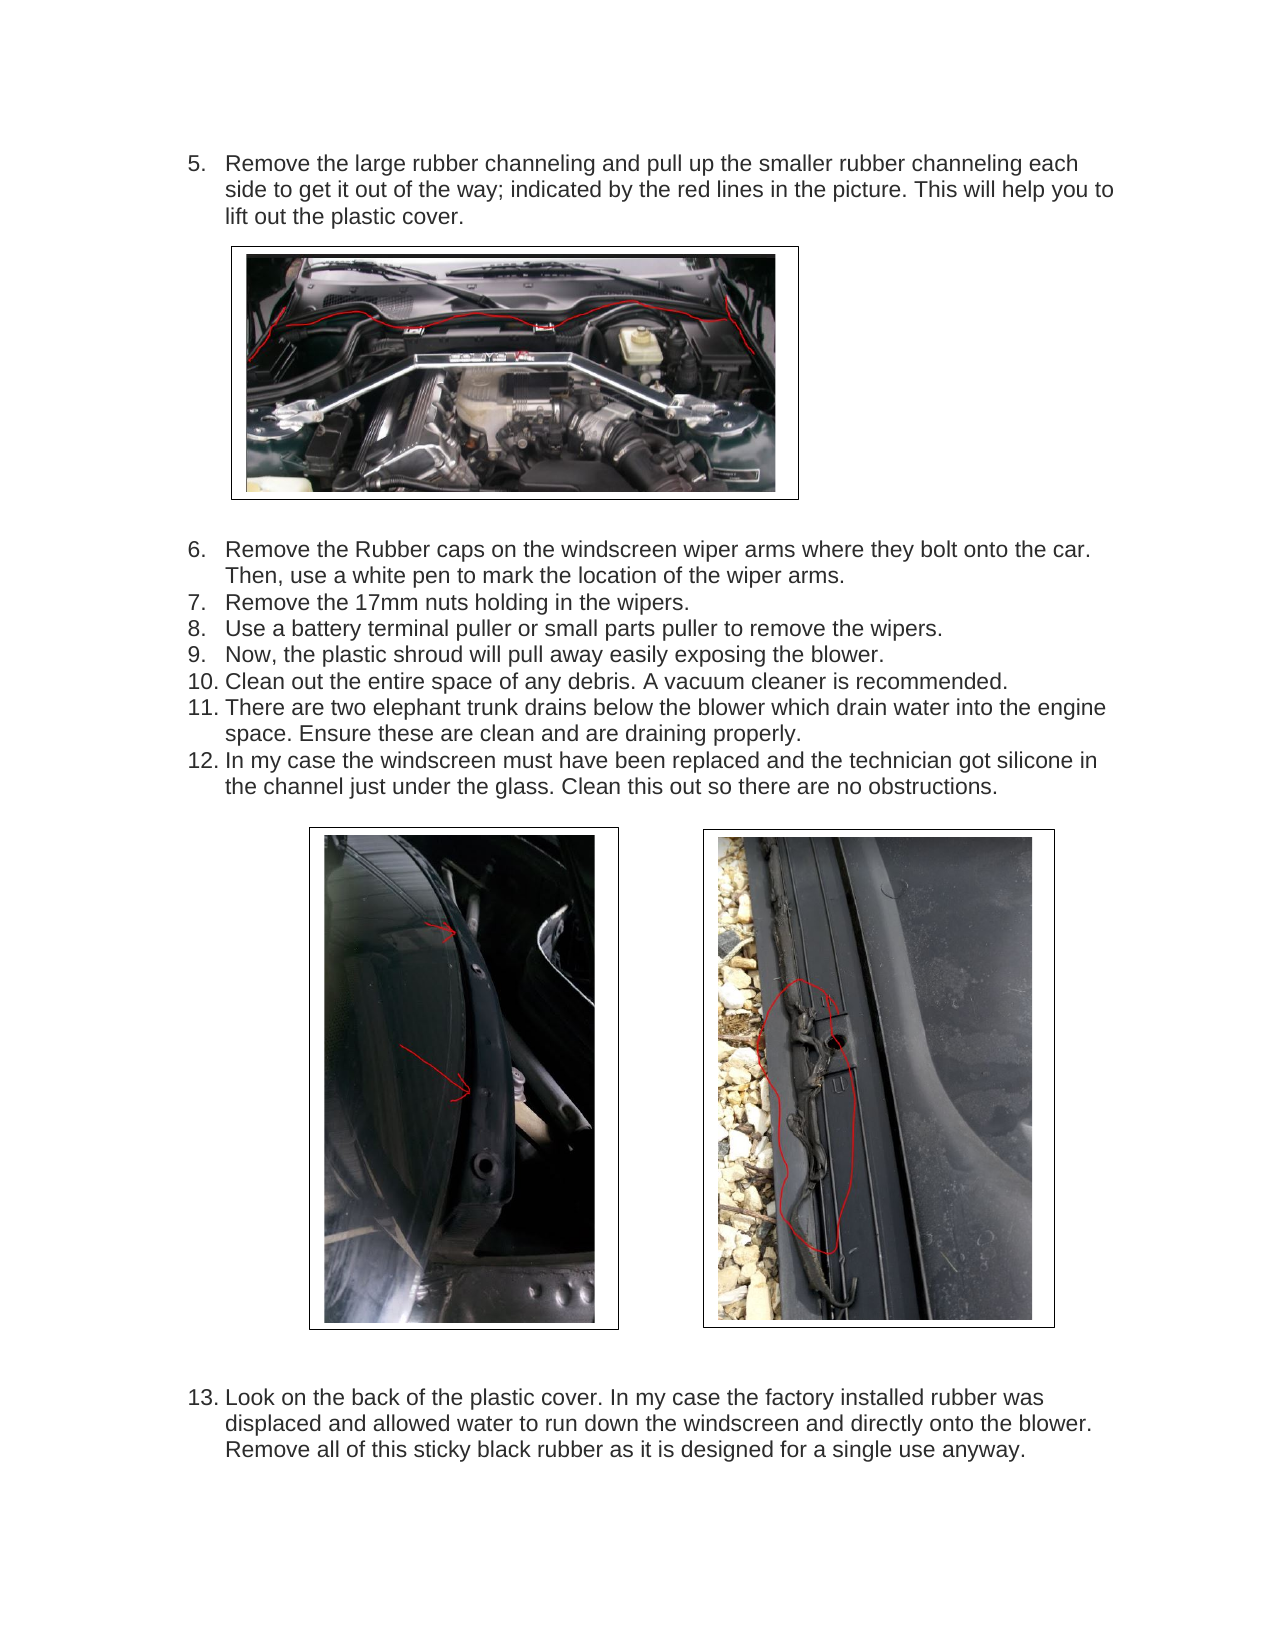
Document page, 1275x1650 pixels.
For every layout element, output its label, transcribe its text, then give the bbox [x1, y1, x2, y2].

list Now, the plastic shroud will pull away easily exposing the blower. [187, 641, 1125, 668]
picture [246, 254, 776, 492]
list Remove the large rubber channeling and pull up the smaller rubber channeling each side to get it out of the way; indicated by the red lines in the picture. This will help you to lift out the plastic cover. [187, 150, 1125, 229]
list Look on the back of the plastic cover. In my case the factory installed rubber was displaced and allowed water to run down the windscreen and directly onto the blower. Remove all of this sticky black rubber as it is designed for a single use anyway. [187, 1384, 1125, 1463]
picture [718, 837, 1033, 1320]
list Remove the Rubber caps on the windscreen wiper arms where they bolt onto the car. Then, use a white pen to mark the location of the wiper arms. [187, 536, 1125, 588]
list Remove the 17mm nuts holding in the wipers. [187, 588, 1125, 615]
list There are two elephant trunk drains below the blower which drain water into the engine space. Ensure these are clean and are draining properly. [187, 694, 1125, 747]
list In my case the windscreen must have been replaced and the technician got silicone in the channel just under the glass. Clean this out so there are no obstructions. [187, 747, 1125, 799]
list Clean out the entire space of any debris. A vacuum cleaner is recommended. [187, 668, 1125, 694]
picture [324, 835, 595, 1323]
list Use a battery terminal puller or small parts puller to remove the wipers. [187, 615, 1125, 641]
